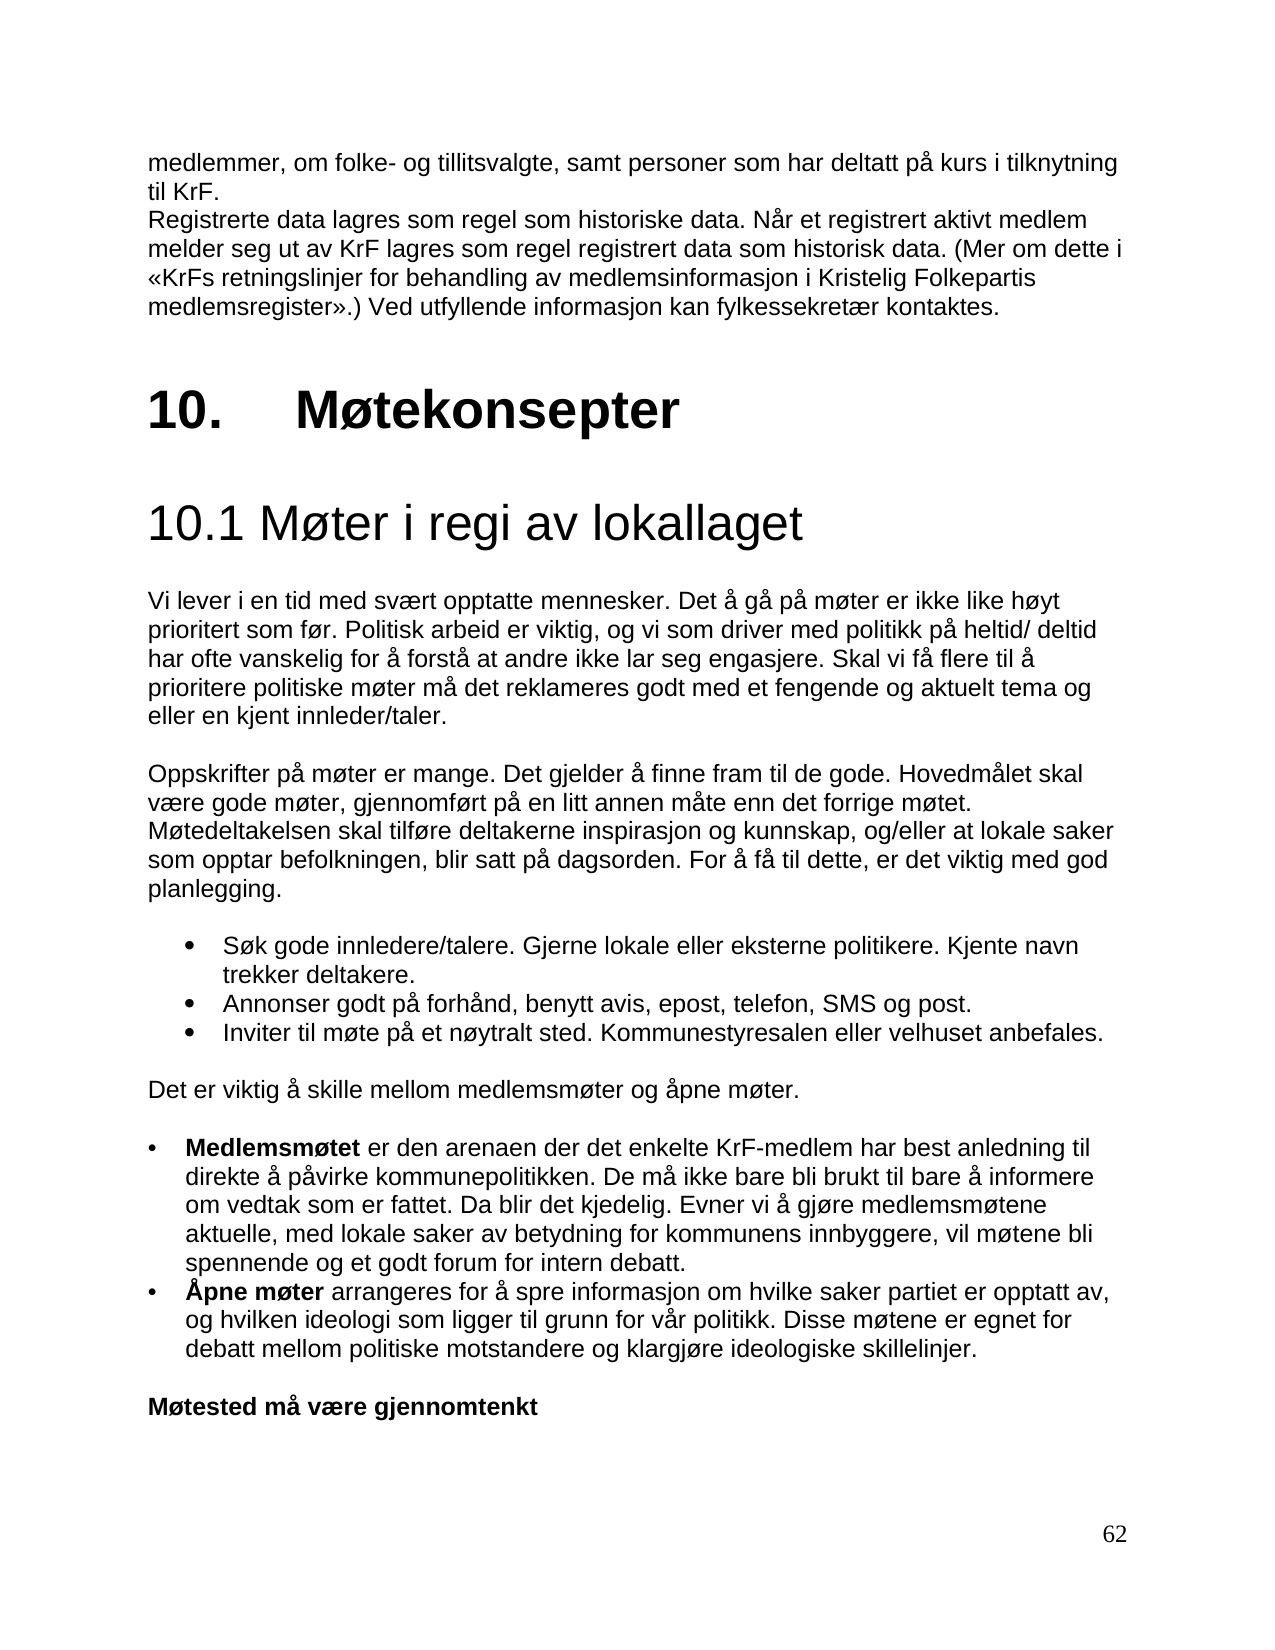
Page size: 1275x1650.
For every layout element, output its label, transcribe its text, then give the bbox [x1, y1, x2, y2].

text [148, 148, 1127, 205]
text Registrerte data lagres som regel som historiske data. Når et registrert aktivt medlem melder seg ut av KrF lagres som regel registrert data som historisk data. (Mer om dette i «KrFs retningslinjer for behandling av medlemsinformasjon i Kristelig Folkepartis medlemsregister».) Ved utfyllende informasjon kan fylkessekretær kontaktes. [148, 205, 1127, 320]
subtitle 10.1 Møter i regi av lokallaget [148, 494, 1127, 551]
text Oppskrifter på møter er mange. Det gjelder å finne fram til de gode. Hovedmålet skal være gode møter, gjennomført på en litt annen måte enn det forrige møtet. Møtedeltakelsen skal tilføre deltakerne inspirasjon og kunnskap, og/eller at lokale saker som opptar befolkningen, blir satt på dagsorden. For å få til dette, er det viktig med god planlegging. [148, 759, 1127, 902]
list Annonser godt på forhånd, benytt avis, epost, telefon, SMS og post. [185, 989, 1127, 1018]
list Medlemsmøtet er den arenaen der det enkelte KrF-medlem har best anledning til direkte å påvirke kommunepolitikken. De må ikke bare bli brukt til bare å informere om vedtak som er fattet. Da blir det kjedelig. Evner vi å gjøre medlemsmøtene aktuelle, med lokale saker av betydning for kommunens innbyggere, vil møtene bli spennende og et godt forum for intern debatt. [148, 1133, 1127, 1277]
list Søk gode innledere/talere. Gjerne lokale eller eksterne politikere. Kjente navn trekker deltakere. [185, 931, 1127, 989]
list Åpne møter arrangeres for å spre informasjon om hvilke saker partiet er opptatt av, og hvilken ideologi som ligger til grunn for vår politikk. Disse møtene er egnet for debatt mellom politiske motstandere og klargjøre ideologiske skillelinjer. [148, 1277, 1127, 1363]
text Vi lever i en tid med svært opptatte mennesker. Det å gå på møter er ikke like høyt prioritert som før. Politisk arbeid er viktig, og vi som driver med politikk på heltid/ deltid har ofte vanskelig for å forstå at andre ikke lar seg engasjere. Skal vi få flere til å prioritere politiske møter må det reklameres godt med et fengende og aktuelt tema og eller en kjent innleder/taler. [148, 586, 1127, 730]
list Inviter til møte på et nøytralt sted. Kommunestyresalen eller velhuset anbefales. [185, 1018, 1127, 1047]
subtitle Møtekonsepter [148, 378, 1127, 440]
text Møtested må være gjennomtenkt [148, 1392, 1127, 1420]
text Det er viktig å skille mellom medlemsmøter og åpne møter. [148, 1075, 1127, 1104]
